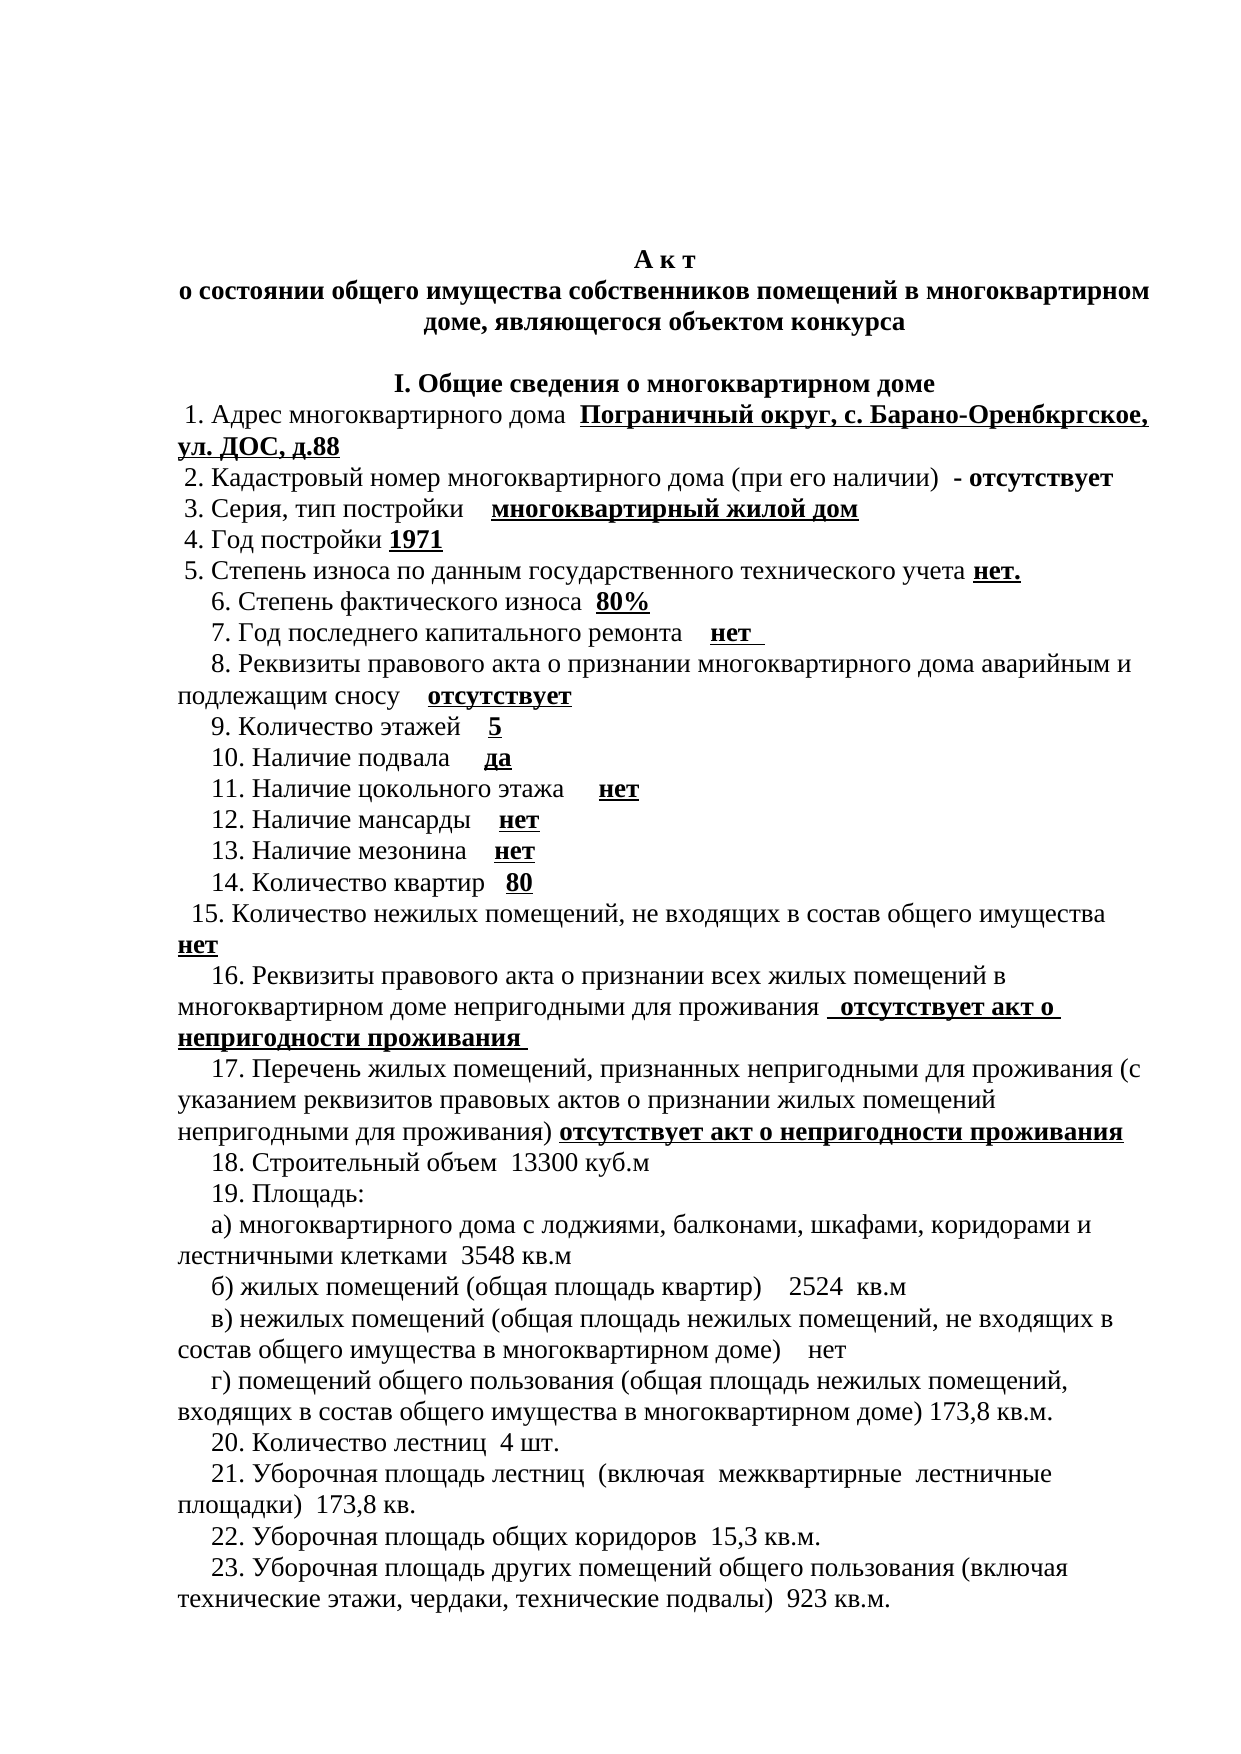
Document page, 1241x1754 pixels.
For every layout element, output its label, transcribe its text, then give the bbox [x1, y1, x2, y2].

text а) многоквартирного дома с лоджиями, балконами, шкафами, коридорами и лестничными клетками 3548 кв.м [177, 1208, 1152, 1271]
text 17. Перечень жилых помещений, признанных непригодными для проживания (с указанием реквизитов правовых актов о признании жилых помещений непригодными для проживания) отсутствует акт о непригодности проживания [177, 1052, 1152, 1146]
text о состоянии общего имущества собственников помещений в многоквартирном доме, являющегося объектом конкурса [177, 274, 1152, 336]
text 1. Адрес многоквартирного дома Пограничный округ, с. Барано-Оренбкргское, ул. ДОС, д.88 [177, 398, 1152, 461]
text 20. Количество лестниц 4 шт. [177, 1426, 1152, 1457]
text 10. Наличие подвала да [177, 741, 1152, 772]
text 2. Кадастровый номер многоквартирного дома (при его наличии) - отсутствует [177, 461, 1152, 492]
text 14. Количество квартир 80 [177, 866, 1152, 897]
text 21. Уборочная площадь лестниц (включая межквартирные лестничные площадки) 173,8 кв. [177, 1457, 1152, 1520]
text 11. Наличие цокольного этажа нет [177, 772, 1152, 803]
text 22. Уборочная площадь общих коридоров 15,3 кв.м. [177, 1520, 1152, 1551]
text 12. Наличие мансарды нет [177, 803, 1152, 834]
text 8. Реквизиты правового акта о признании многоквартирного дома аварийным и подлежащим сносу отсутствует [177, 648, 1152, 710]
text 13. Наличие мезонина нет [177, 834, 1152, 866]
text 9. Количество этажей 5 [177, 710, 1152, 741]
text 16. Реквизиты правового акта о признании всех жилых помещений в [177, 959, 1152, 990]
text многоквартирном доме непригодными для проживания отсутствует акт о непригодности проживания [177, 990, 1152, 1052]
text б) жилых помещений (общая площадь квартир) 2524 кв.м [177, 1271, 1152, 1302]
text 7. Год последнего капитального ремонта нет [177, 616, 1152, 648]
text 18. Строительный объем 13300 куб.м [177, 1146, 1152, 1177]
text 23. Уборочная площадь других помещений общего пользования (включая технические этажи, чердаки, технические подвалы) 923 кв.м. [177, 1551, 1152, 1613]
text I. Общие сведения о многоквартирном доме [177, 367, 1152, 398]
text А к т [177, 243, 1152, 274]
text 19. Площадь: [177, 1177, 1152, 1208]
text 4. Год постройки 1971 [177, 523, 1152, 554]
text 3. Серия, тип постройки многоквартирный жилой дом [177, 492, 1152, 523]
text в) нежилых помещений (общая площадь нежилых помещений, не входящих в состав общего имущества в многоквартирном доме) нет [177, 1302, 1152, 1364]
text г) помещений общего пользования (общая площадь нежилых помещений, входящих в состав общего имущества в многоквартирном доме) 173,8 кв.м. [177, 1364, 1152, 1426]
text 6. Степень фактического износа 80% [177, 585, 1152, 616]
text 15. Количество нежилых помещений, не входящих в состав общего имущества нет [177, 897, 1152, 959]
text 5. Степень износа по данным государственного технического учета нет. [177, 554, 1152, 585]
